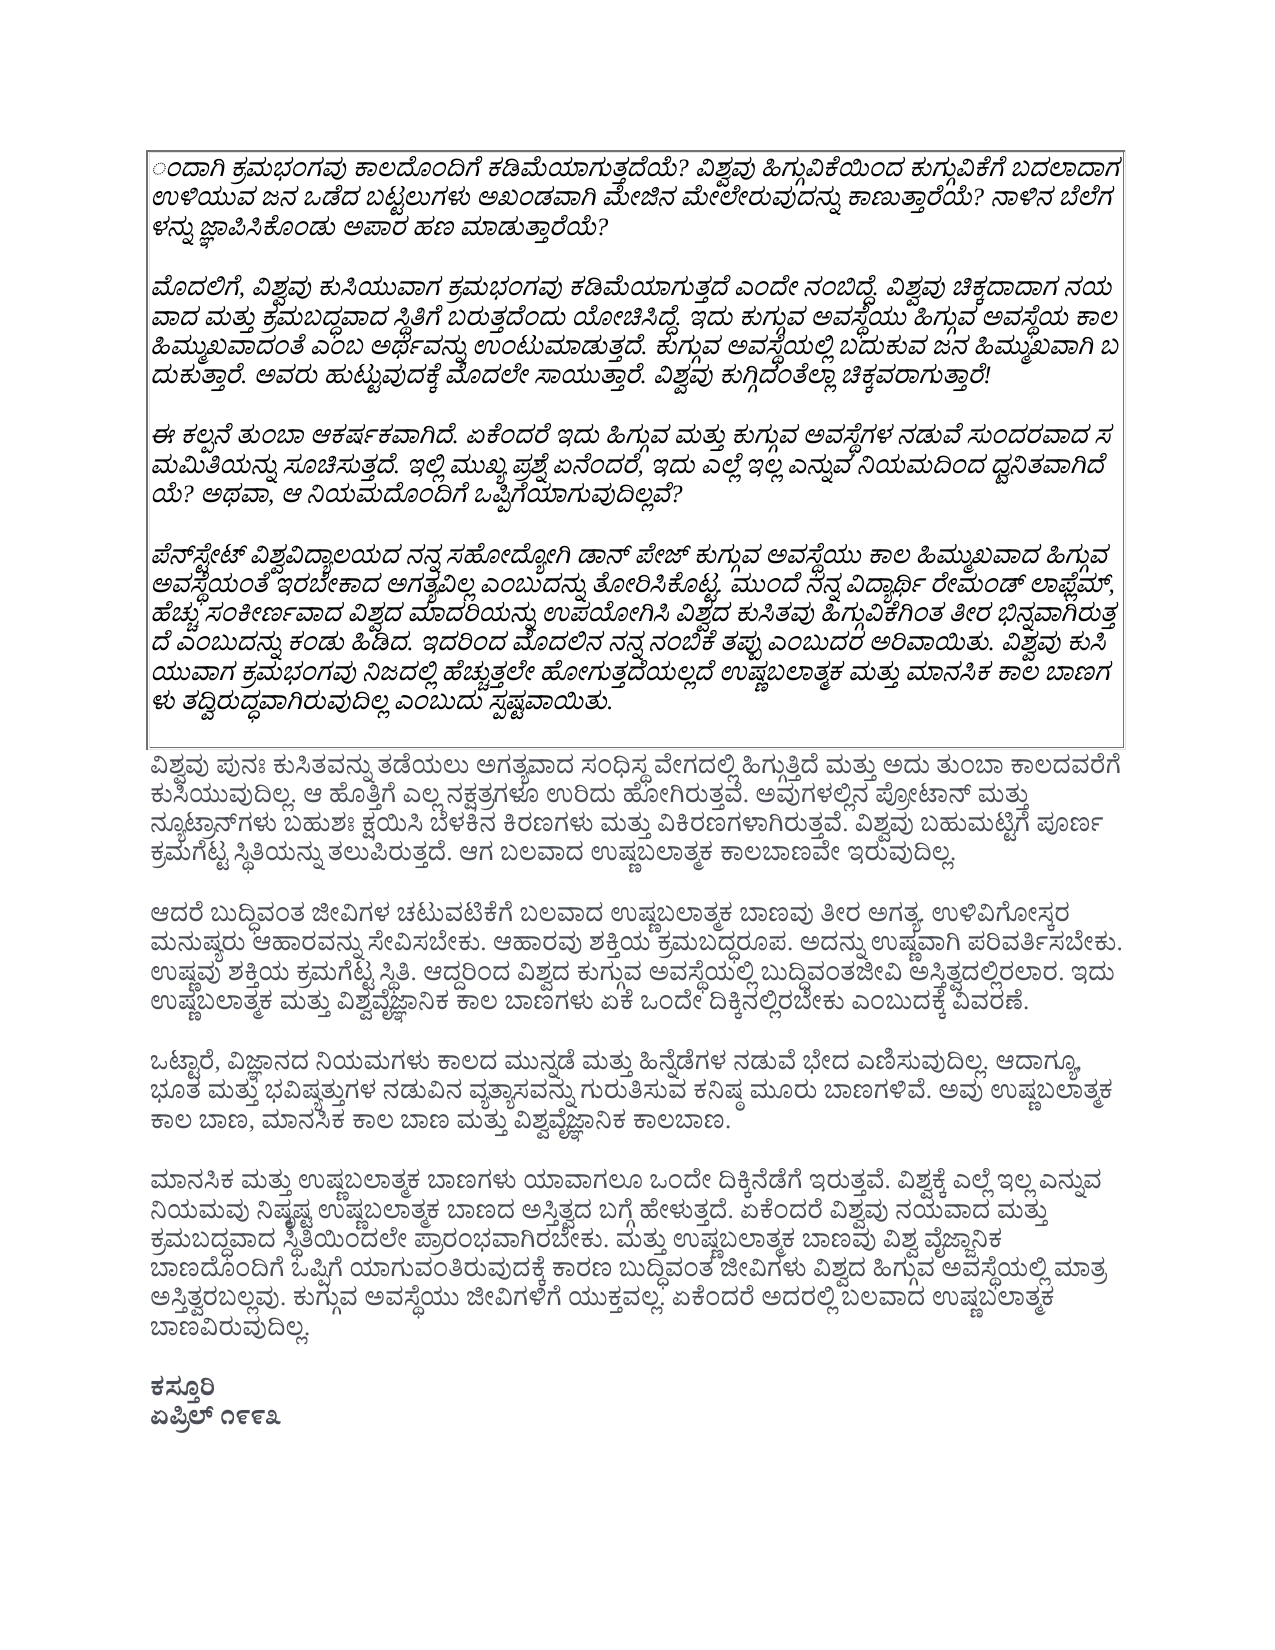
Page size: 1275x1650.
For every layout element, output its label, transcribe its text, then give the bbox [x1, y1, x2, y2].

text ಮಾನಸಿಕ ಮತ್ತು ಉಷ್ಣಬಲಾತ್ಮಕ ಬಾಣಗಳು ಯಾವಾಗಲೂ ಒಂದೇ ದಿಕ್ಕಿನೆಡೆಗೆ ಇರುತ್ತವೆ. ವಿಶ್ವಕ್ಕೆ ಎಲ್ಲೆ ಇಲ್ಲ ಎನ್ನುವ ನಿಯಮವು ನಿಷ್ಕೃಷ್ಟ ಉಷ್ಣಬಲಾತ್ಮಕ ಬಾಣದ ಅಸ್ತಿತ್ವದ ಬಗ್ಗೆ ಹೇಳುತ್ತದೆ. ಏಕೆಂದರೆ ವಿಶ್ವವು ನಯವಾದ ಮತ್ತು ಕ್ರಮಬದ್ಧವಾದ ಸ್ಥಿತಿಯಿಂದಲೇ ಪ್ರಾರಂಭವಾಗಿರಬೇಕು. ಮತ್ತು ಉಷ್ಣಬಲಾತ್ಮಕ ಬಾಣವು ವಿಶ್ವ ವೈಜ್ಜಾನಿಕ ಬಾಣದೊಂದಿಗೆ ಒಪ್ಪಿಗೆ ಯಾಗುವಂತಿರುವುದಕ್ಕೆ ಕಾರಣ ಬುದ್ಧಿವಂತ ಜೀವಿಗಳು ವಿಶ್ವದ ಹಿಗ್ಗುವ ಅವಸ್ಥೆಯಲ್ಲಿ ಮಾತ್ರ ಅಸ್ತಿತ್ವರಬಲ್ಲವು. ಕುಗ್ಗುವ ಅವಸ್ಥೆಯು ಜೀವಿಗಳಿಗೆ ಯುಕ್ತವಲ್ಲ. ಏಕೆಂದರೆ ಅದರಲ್ಲಿ ಬಲವಾದ ಉಷ್ಣಬಲಾತ್ಮಕ ಬಾಣವಿರುವುದಿಲ್ಲ. [150, 1165, 1125, 1341]
text ಆದರೆ ಬುದ್ಧಿವಂತ ಜೀವಿಗಳ ಚಟುವಟಿಕೆಗೆ ಬಲವಾದ ಉಷ್ಣಬಲಾತ್ಮಕ ಬಾಣವು ತೀರ ಅಗತ್ಯ. ಉಳಿವಿಗೋಸ್ಕರ ಮನುಷ್ಯರು ಆಹಾರವನ್ನು ಸೇವಿಸಬೇಕು. ಆಹಾರವು ಶಕ್ತಿಯ ಕ್ರಮಬದ್ಧರೂಪ. ಅದನ್ನು ಉಷ್ಣವಾಗಿ ಪರಿವರ್ತಿಸಬೇಕು. ಉಷ್ಣವು ಶಕ್ತಿಯ ಕ್ರಮಗೆಟ್ಟ ಸ್ಥಿತಿ. ಆದ್ದರಿಂದ ವಿಶ್ವದ ಕುಗ್ಗುವ ಅವಸ್ಥೆಯಲ್ಲಿ ಬುದ್ಧಿವಂತಜೀವಿ ಅಸ್ತಿತ್ವದಲ್ಲಿರಲಾರ. ಇದು ಉಷ್ಣಬಲಾತ್ಮಕ ಮತ್ತು ವಿಶ್ವವೈಜ್ಞಾನಿಕ ಕಾಲ ಬಾಣಗಳು ಏಕೆ ಒಂದೇ ದಿಕ್ಕಿನಲ್ಲಿರಬೇಕು ಎಂಬುದಕ್ಕೆ ವಿವರಣೆ. [150, 898, 1125, 1015]
text ಒಟ್ಟಾರೆ, ವಿಜ್ಞಾನದ ನಿಯಮಗಳು ಕಾಲದ ಮುನ್ನಡೆ ಮತ್ತು ಹಿನ್ನೆಡೆಗಳ ನಡುವೆ ಭೇದ ಎಣಿಸುವುದಿಲ್ಲ. ಆದಾಗ್ಯೂ, ಭೂತ ಮತ್ತು ಭವಿಷ್ಯತ್ತುಗಳ ನಡುವಿನ ವ್ಯತ್ಯಾಸವನ್ನು ಗುರುತಿಸುವ ಕನಿಷ್ಠ ಮೂರು ಬಾಣಗಳಿವೆ. ಅವು ಉಷ್ಣಬಲಾತ್ಮಕ ಕಾಲ ಬಾಣ, ಮಾನಸಿಕ ಕಾಲ ಬಾಣ ಮತ್ತು ವಿಶ್ವವೈಜ್ಞಾನಿಕ ಕಾಲಬಾಣ. [150, 1046, 1125, 1134]
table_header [150, 153, 1123, 747]
text ವಿಶ್ವವು ಪುನಃ ಕುಸಿತವನ್ನು ತಡೆಯಲು ಅಗತ್ಯವಾದ ಸಂಧಿಸ್ಥ ವೇಗದಲ್ಲಿ ಹಿಗ್ಗುತ್ತಿದೆ ಮತ್ತು ಅದು ತುಂಬಾ ಕಾಲದವರೆಗೆ ಕುಸಿಯುವುದಿಲ್ಲ. ಆ ಹೊತ್ತಿಗೆ ಎಲ್ಲ ನಕ್ಷತ್ರಗಳೂ ಉರಿದು ಹೋಗಿರುತ್ತವೆ. ಅವುಗಳಲ್ಲಿನ ಪ್ರೋಟಾನ್ ಮತ್ತು ನ್ಯೂಟ್ರಾನ್‌ಗಳು ಬಹುಶಃ ಕ್ಷಯಿಸಿ ಬೆಳಕಿನ ಕಿರಣಗಳು ಮತ್ತು ವಿಕಿರಣಗಳಾಗಿರುತ್ತವೆ. ವಿಶ್ವವು ಬಹುಮಟ್ಟಿಗೆ ಪೂರ್ಣ ಕ್ರಮಗೆಟ್ಟ ಸ್ಥಿತಿಯನ್ನು ತಲುಪಿರುತ್ತದೆ. ಆಗ ಬಲವಾದ ಉಷ್ಣಬಲಾತ್ಮಕ ಕಾಲಬಾಣವೇ ಇರುವುದಿಲ್ಲ. [150, 750, 1125, 867]
text ಕಸ್ತೂರಿ ಏಪ್ರಿಲ್ ೧೯೯೩ [150, 1372, 1125, 1431]
